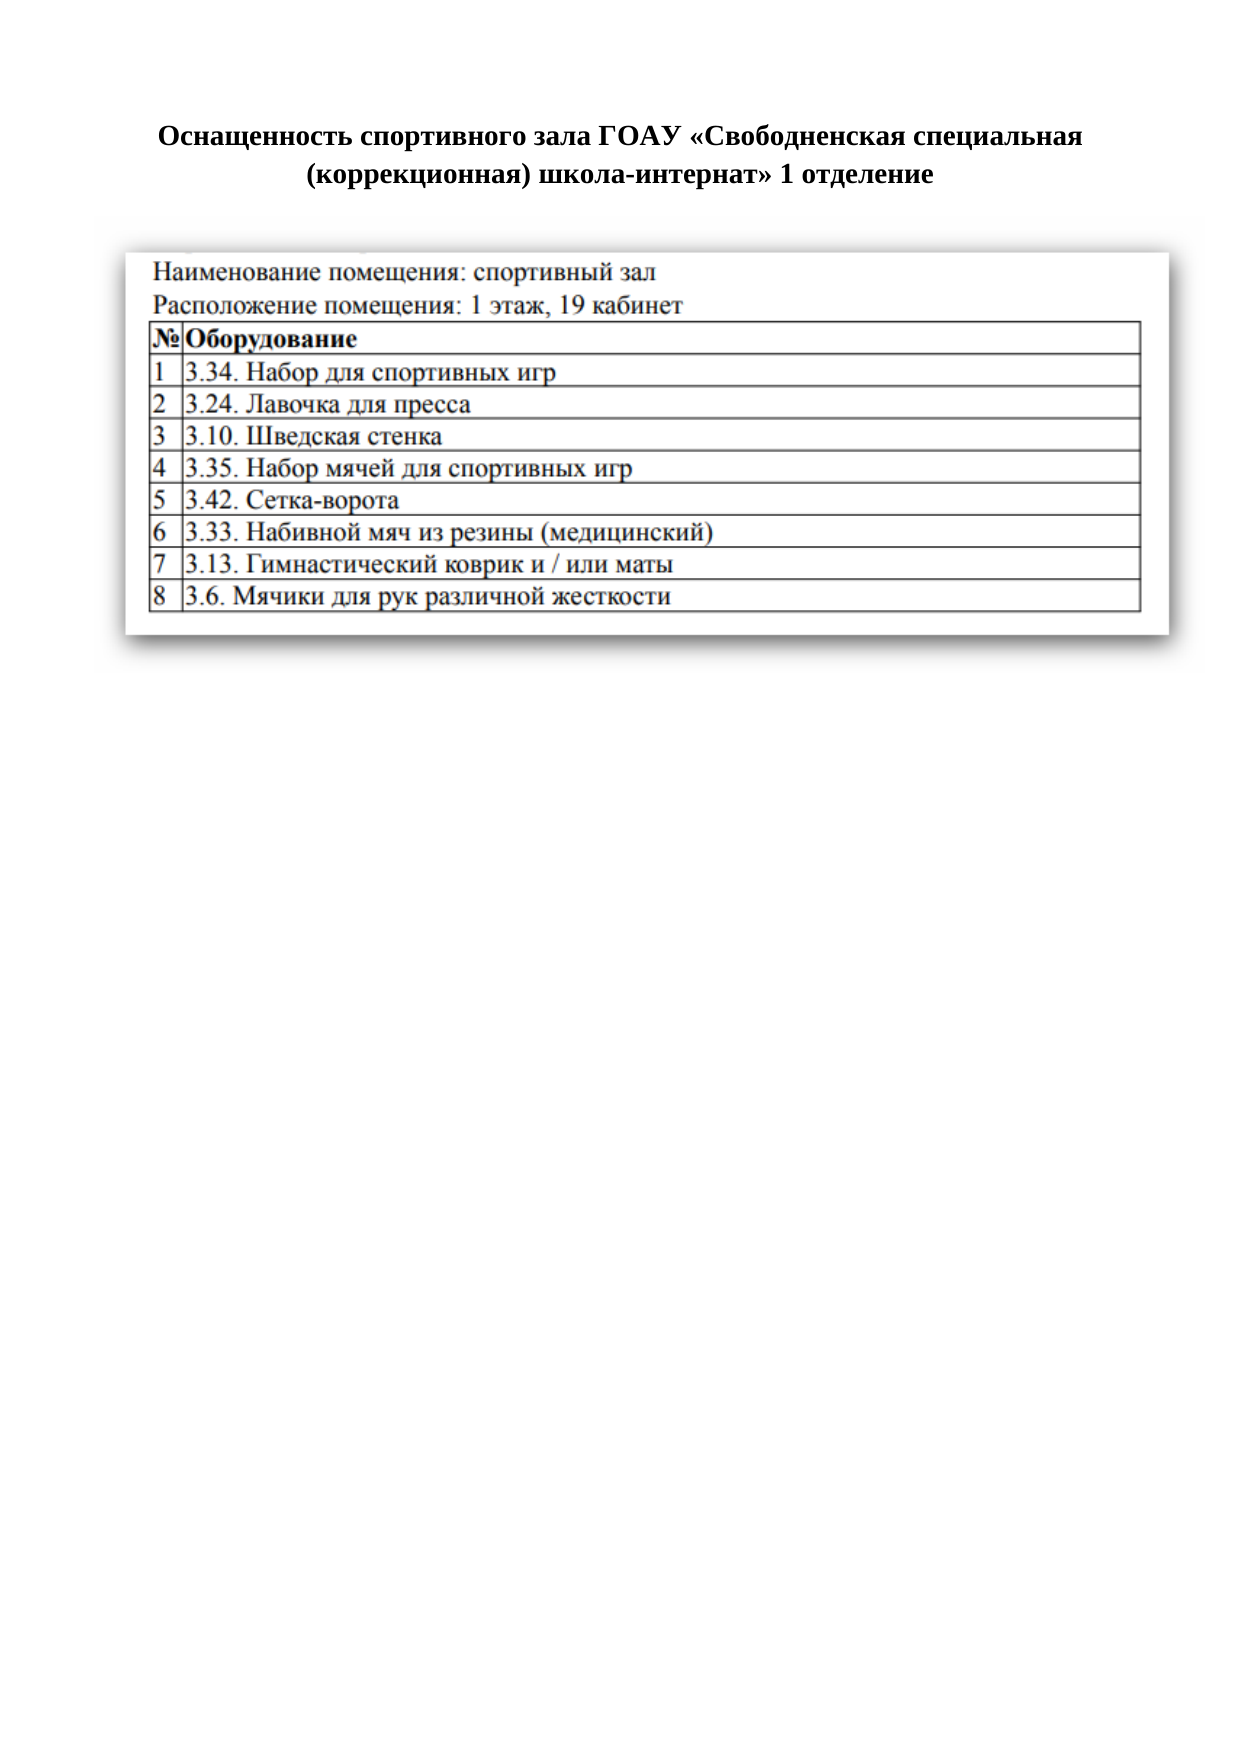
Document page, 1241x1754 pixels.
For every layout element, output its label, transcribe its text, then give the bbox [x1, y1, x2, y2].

text Оснащенность спортивного зала ГОАУ «Свободненская специальная (коррекционная) школа-интернат» 1 отделение [89, 118, 1152, 190]
picture [88, 216, 1207, 673]
